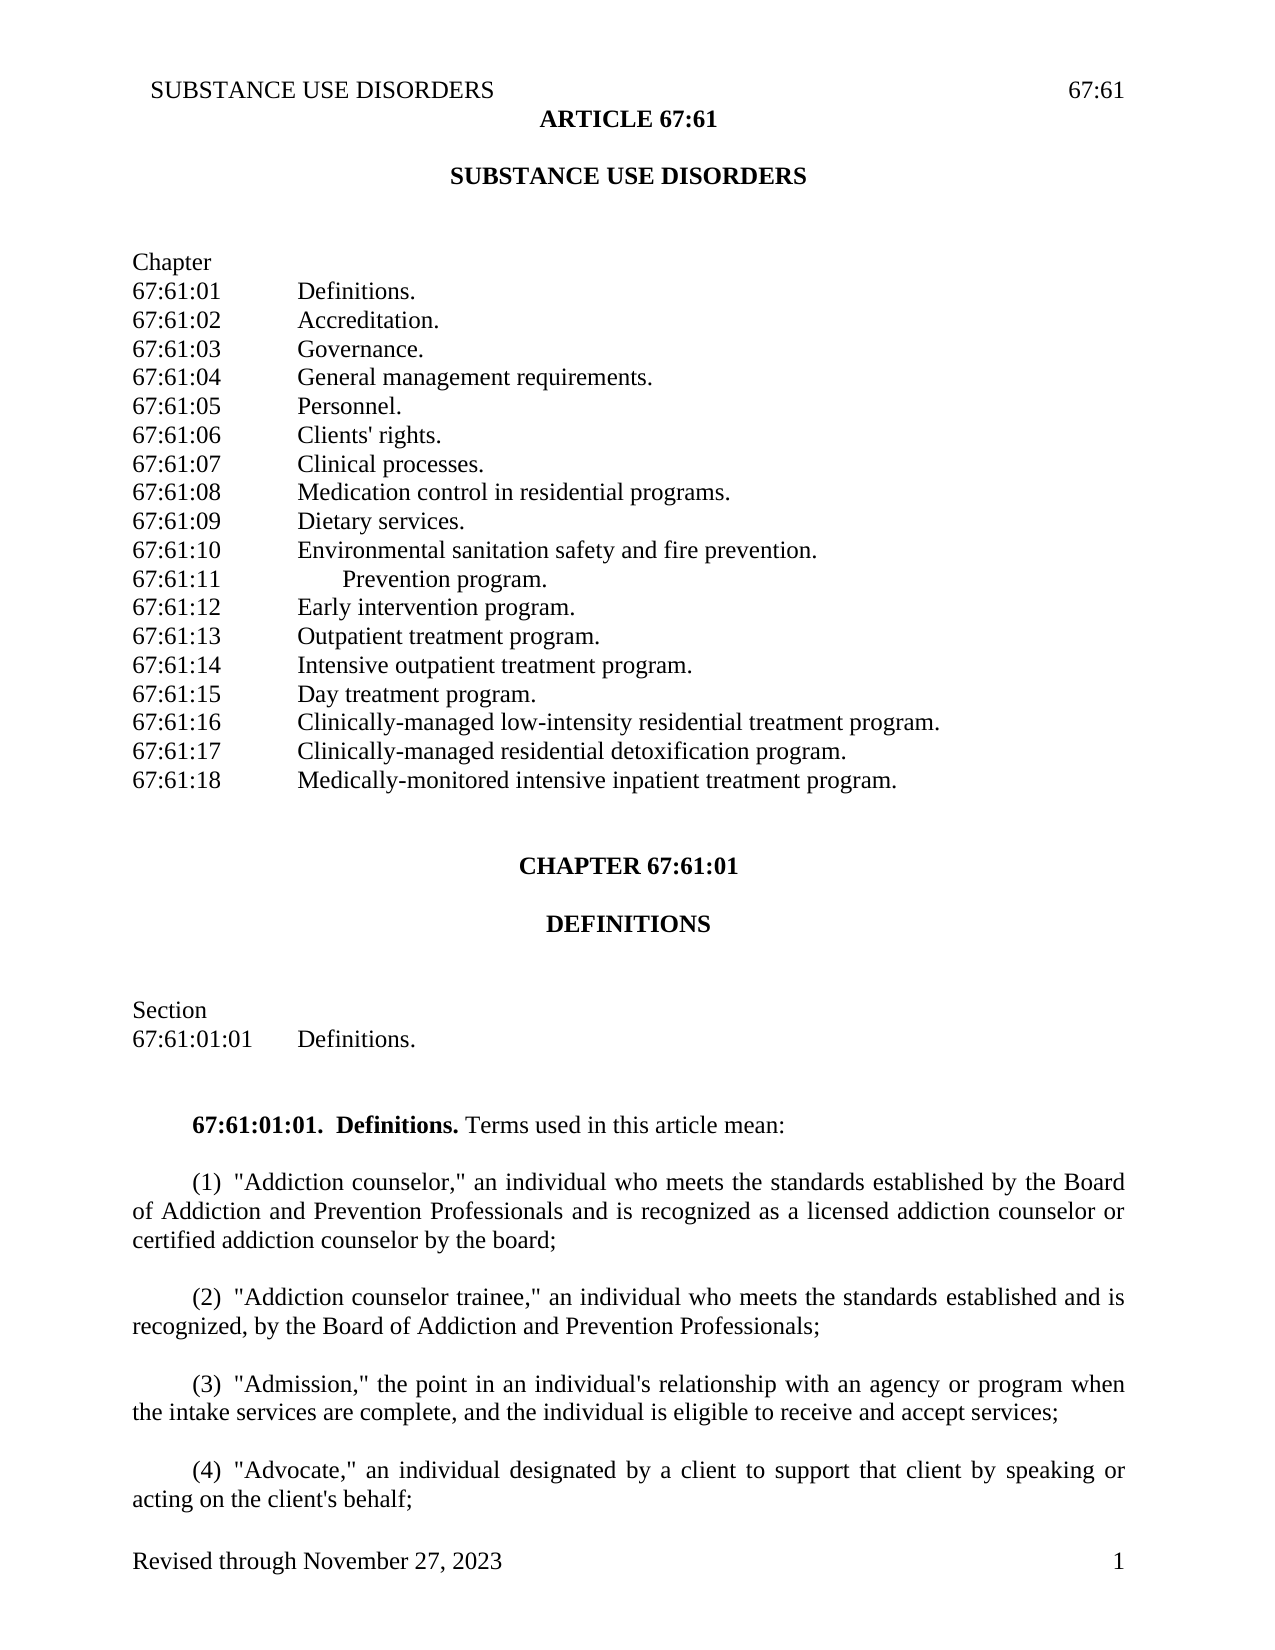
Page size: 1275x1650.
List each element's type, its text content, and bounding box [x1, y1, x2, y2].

text 67:61:13 Outpatient treatment program. [132, 621, 1125, 650]
text 67:61:07 Clinical processes. [132, 449, 1125, 477]
subtitle Section [132, 995, 1125, 1024]
text SUBSTANCE USE DISORDERS [132, 161, 1125, 190]
text 67:61:17 Clinically-managed residential detoxification program. [132, 736, 1125, 765]
text 67:61:18 Medically-monitored intensive inpatient treatment program. [132, 765, 1125, 794]
text 67:61:09 Dietary services. [132, 506, 1125, 535]
text 67:61:16 Clinically-managed low-intensity residential treatment program. [132, 707, 1125, 736]
text 67:61:05 Personnel. [132, 391, 1125, 420]
text (4) "Advocate," an individual designated by a client to support that client by speaking or acting on the client's behalf; [132, 1455, 1125, 1512]
text 67:61:04 General management requirements. [132, 362, 1125, 391]
text 67:61:01:01 Definitions. [132, 1024, 1125, 1052]
text DEFINITIONS [132, 909, 1125, 937]
text 67:61:08 Medication control in residential programs. [132, 477, 1125, 506]
text 67:61:11 Prevention program. [132, 564, 1125, 592]
text 67:61:02 Accreditation. [132, 305, 1125, 334]
text 67:61:14 Intensive outpatient treatment program. [132, 650, 1125, 679]
text 67:61:01:01. Definitions. Terms used in this article mean: [132, 1110, 1125, 1139]
text 67:61:12 Early intervention program. [132, 592, 1125, 621]
text CHAPTER 67:61:01 [132, 851, 1125, 880]
text (3) "Admission," the point in an individual's relationship with an agency or program when the intake services are complete, and the individual is eligible to receive and accept services; [132, 1369, 1125, 1426]
text 67:61:15 Day treatment program. [132, 679, 1125, 707]
text ARTICLE 67:61 [132, 104, 1125, 132]
text 67:61:10 Environmental sanitation safety and fire prevention. [132, 535, 1125, 564]
text Chapter [132, 247, 1125, 276]
text (2) "Addiction counselor trainee," an individual who meets the standards established and is recognized, by the Board of Addiction and Prevention Professionals; [132, 1282, 1125, 1340]
text 67:61:01 Definitions. [132, 276, 1125, 305]
text (1) "Addiction counselor," an individual who meets the standards established by the Board of Addiction and Prevention Professionals and is recognized as a licensed addiction counselor or certified addiction counselor by the board; [132, 1167, 1125, 1254]
text 67:61:06 Clients' rights. [132, 420, 1125, 449]
text 67:61:03 Governance. [132, 334, 1125, 362]
